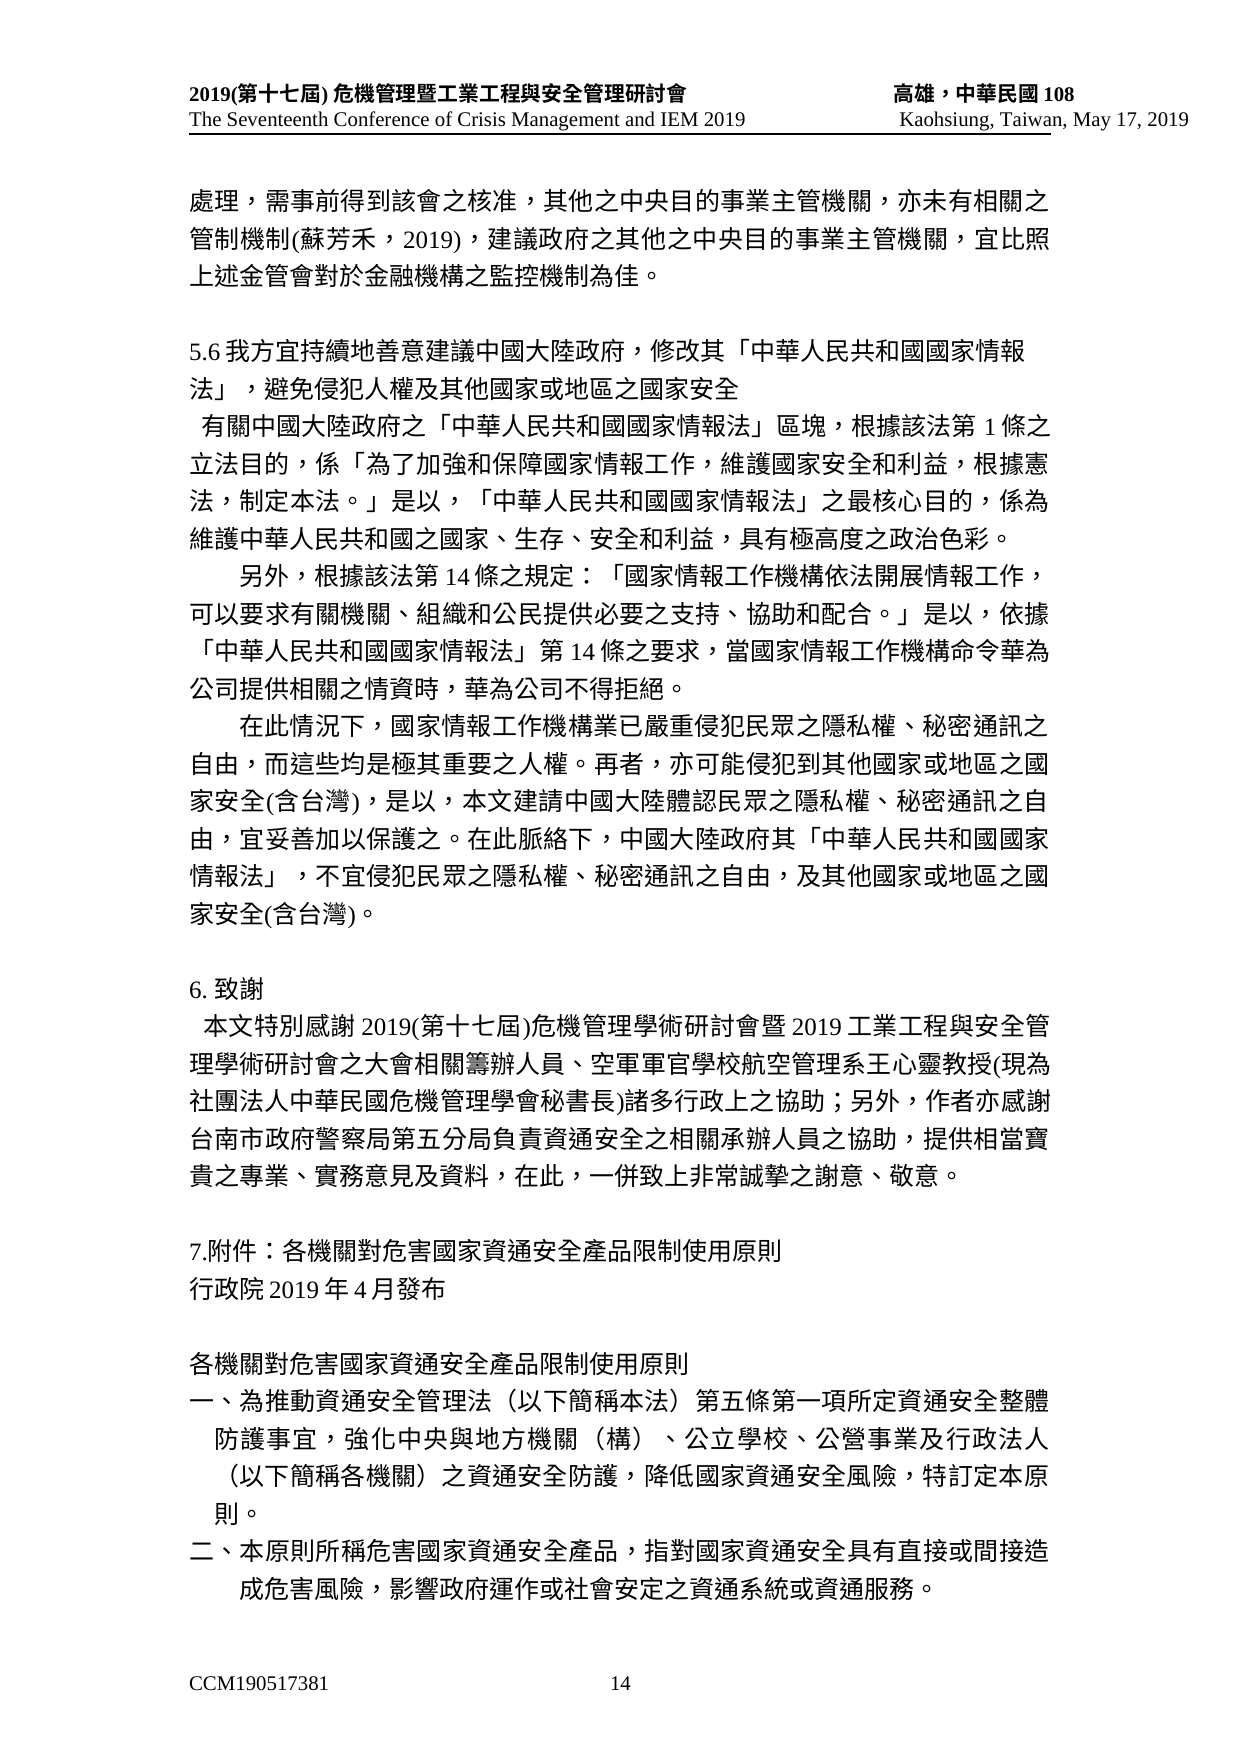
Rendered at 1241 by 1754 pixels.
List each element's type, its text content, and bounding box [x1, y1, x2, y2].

text 5.6我方宜持續地善意建議中國大陸政府，修改其「中華人民共和國國家情報法」，避免侵犯人權及其他國家或地區之國家安全 [189, 331, 1051, 406]
text 在此情況下，國家情報工作機構業已嚴重侵犯民眾之隱私權、秘密通訊之自由，而這些均是極其重要之人權。再者，亦可能侵犯到其他國家或地區之國家安全(含台灣)，是以，本文建請中國大陸體認民眾之隱私權、秘密通訊之自由，宜妥善加以保護之。在此脈絡下，中國大陸政府其「中華人民共和國國家情報法」，不宜侵犯民眾之隱私權、秘密通訊之自由，及其他國家或地區之國家安全(含台灣)。 [189, 706, 1051, 931]
text 本文特別感謝2019(第十七屆)危機管理學術研討會暨2019工業工程與安全管理學術研討會之大會相關籌辦人員、空軍軍官學校航空管理系王心靈教授(現為社團法人中華民國危機管理學會秘書長)諸多行政上之協助；另外，作者亦感謝台南市政府警察局第五分局負責資通安全之相關承辦人員之協助，提供相當寶貴之專業、實務意見及資料，在此，一併致上非常誠摯之謝意、敬意。 [189, 1006, 1051, 1194]
text 二、本原則所稱危害國家資通安全產品，指對國家資通安全具有直接或間接造成危害風險，影響政府運作或社會安定之資通系統或資通服務。 [189, 1531, 1051, 1606]
text 行政院2019年4月發布 [189, 1269, 1051, 1306]
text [189, 181, 1051, 294]
text 一、為推動資通安全管理法（以下簡稱本法）第五條第一項所定資通安全整體防護事宜，強化中央與地方機關（構）、公立學校、公營事業及行政法人（以下簡稱各機關）之資通安全防護，降低國家資通安全風險，特訂定本原則。 [189, 1381, 1051, 1531]
text 另外，根據該法第14條之規定：「國家情報工作機構依法開展情報工作，可以要求有關機關、組織和公民提供必要之支持、協助和配合。」是以，依據「中華人民共和國國家情報法」第14條之要求，當國家情報工作機構命令華為公司提供相關之情資時，華為公司不得拒絕。 [189, 556, 1051, 706]
subtitle 6. 致謝 [189, 969, 1051, 1006]
text 有關中國大陸政府之「中華人民共和國國家情報法」區塊，根據該法第1條之立法目的，係「為了加強和保障國家情報工作，維護國家安全和利益，根據憲法，制定本法。」是以，「中華人民共和國國家情報法」之最核心目的，係為維護中華人民共和國之國家、生存、安全和利益，具有極高度之政治色彩。 [189, 406, 1051, 556]
text 各機關對危害國家資通安全產品限制使用原則 [189, 1344, 1051, 1381]
text 7.附件：各機關對危害國家資通安全產品限制使用原則 [189, 1231, 1051, 1269]
